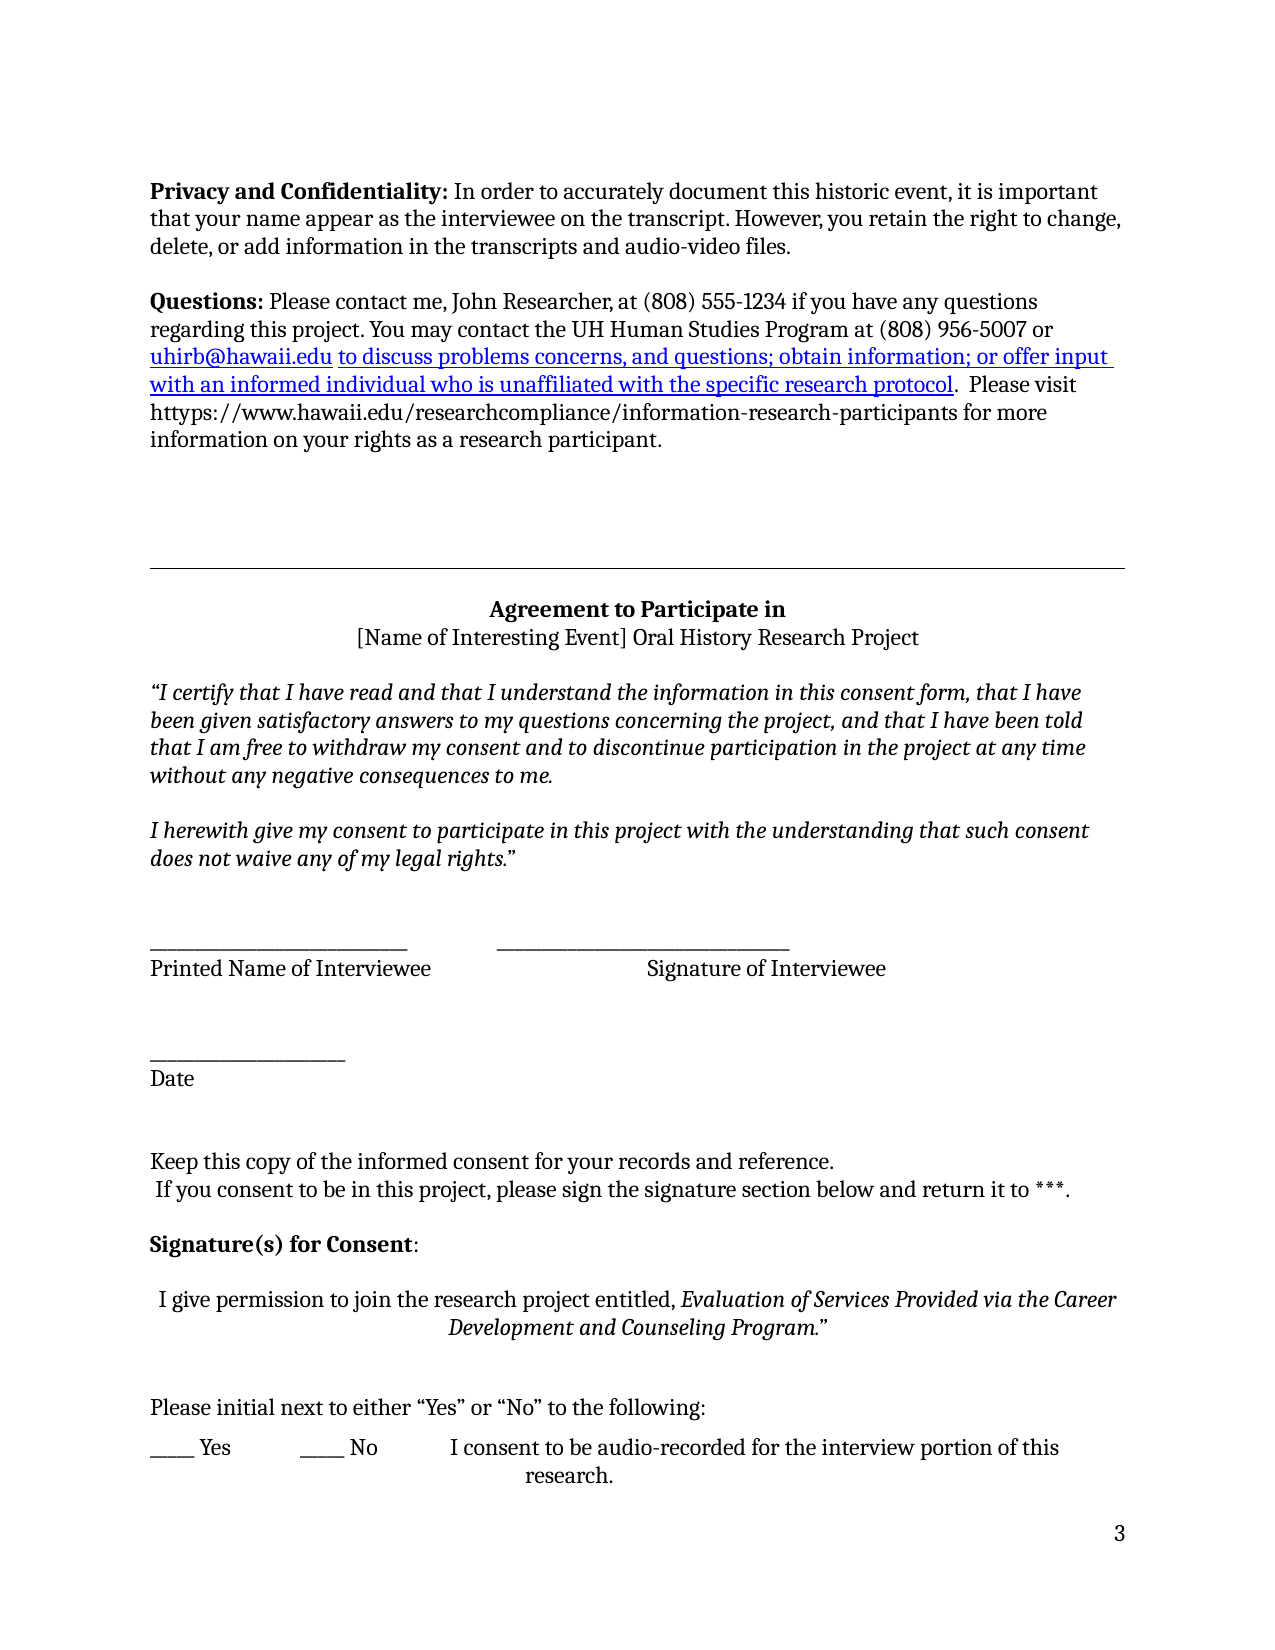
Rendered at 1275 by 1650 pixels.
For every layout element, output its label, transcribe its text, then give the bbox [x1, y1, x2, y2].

text “I certify that I have read and that I understand the information in this consent form, that I have been given satisfactory answers to my questions concerning the project, and that I have been told that I am free to withdraw my consent and to discontinue participation in the project at any time without any negative consequences to me. [150, 679, 1125, 789]
text ______________________ [150, 1038, 1125, 1065]
text If you consent to be in this project, please sign the signature section below and return it to ***. [150, 1176, 1125, 1203]
text _____ Yes _____ No I consent to be audio-recorded for the interview portion of this research. [150, 1434, 1125, 1489]
text Please initial next to either “Yes” or “No” to the following: [150, 1394, 1125, 1422]
text I herewith give my consent to participate in this project with the understanding that such consent does not waive any of my legal rights.” [150, 817, 1125, 872]
text Date [150, 1065, 1125, 1093]
text Keep this copy of the informed consent for your records and reference. [150, 1148, 1125, 1176]
text Printed Name of Interviewee Signature of Interviewee [150, 955, 1125, 982]
text [Name of Interesting Event] Oral History Research Project [150, 624, 1125, 651]
text Questions: Please contact me, John Researcher, at (808) 555-1234 if you have any questions regarding this project. You may contact the UH Human Studies Program at (808) 956-5007 or uhirb@hawaii.edu to discuss problems concerns, and questions; obtain information; or offer input with an informed individual who is unaffiliated with the specific research protocol. Please visit httyps://www.hawaii.edu/researchcompliance/information-research-participants for more information on your rights as a research participant. [150, 288, 1125, 454]
text Privacy and Confidentiality: In order to accurately document this historic event, it is important that your name appear as the interviewee on the transcript. However, you retain the right to change, delete, or add information in the transcripts and audio-video files. [150, 178, 1125, 260]
text I give permission to join the research project entitled, Evaluation of Services Provided via the Career Development and Counseling Program.” [150, 1286, 1125, 1341]
text Signature(s) for Consent: [150, 1231, 1125, 1258]
text Agreement to Participate in [150, 596, 1125, 624]
text _____________________________ _________________________________ [150, 927, 1125, 955]
